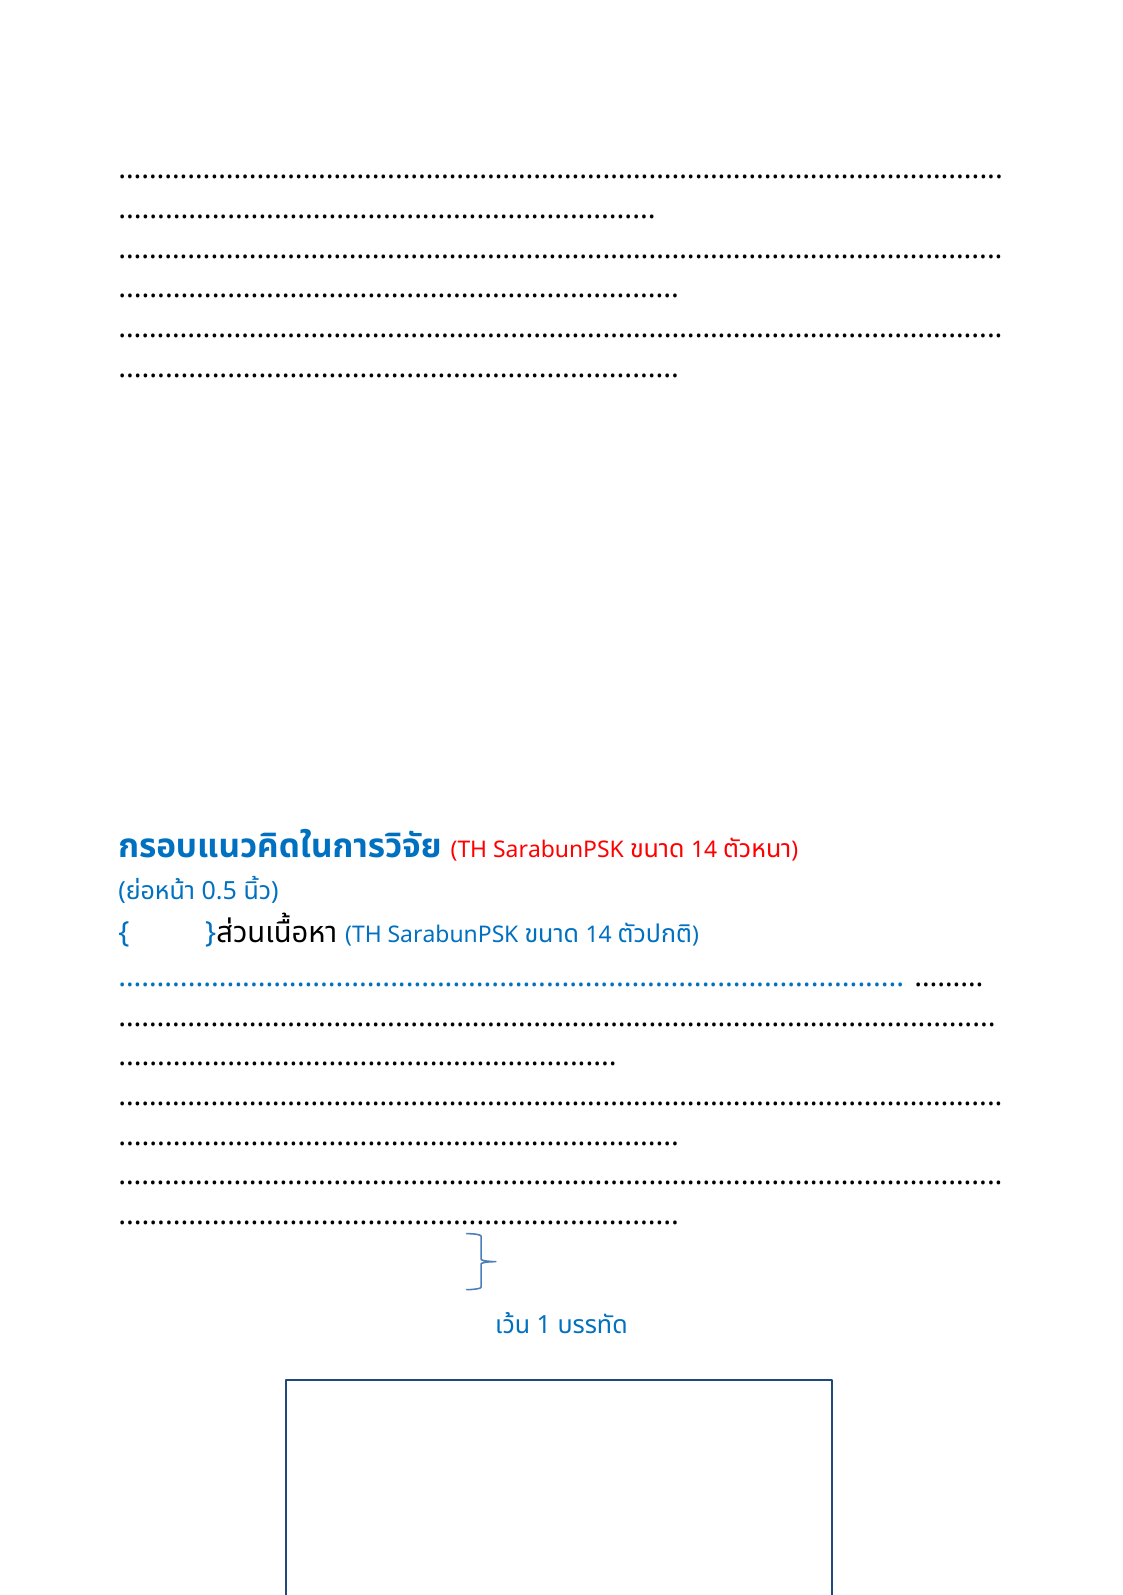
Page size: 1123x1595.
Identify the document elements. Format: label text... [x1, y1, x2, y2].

text { }ส่วนเนื้อหา (TH SarabunPSK ขนาด 14 ตัวปกติ) ……............................................................................................... …………………………………………………………………………………………………............................................................................ [118, 911, 1004, 1074]
text …………………………………………………………………………………………………............................................................................ [118, 227, 1004, 306]
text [118, 148, 1004, 227]
text …………………………………………………………………………………………………............................................................................ [118, 306, 1004, 386]
text กรอบแนวคิดในการวิจัย (TH SarabunPSK ขนาด 14 ตัวหนา) [118, 822, 1004, 873]
text เว้น 1 บรรทัด [118, 1307, 1004, 1345]
text (ย่อหน้า 0.5 นิ้ว) [118, 873, 1004, 911]
text …………………………………………………………………………………………………............................................................................ [118, 1153, 1004, 1233]
text …………………………………………………………………………………………………............................................................................ [118, 1074, 1004, 1153]
